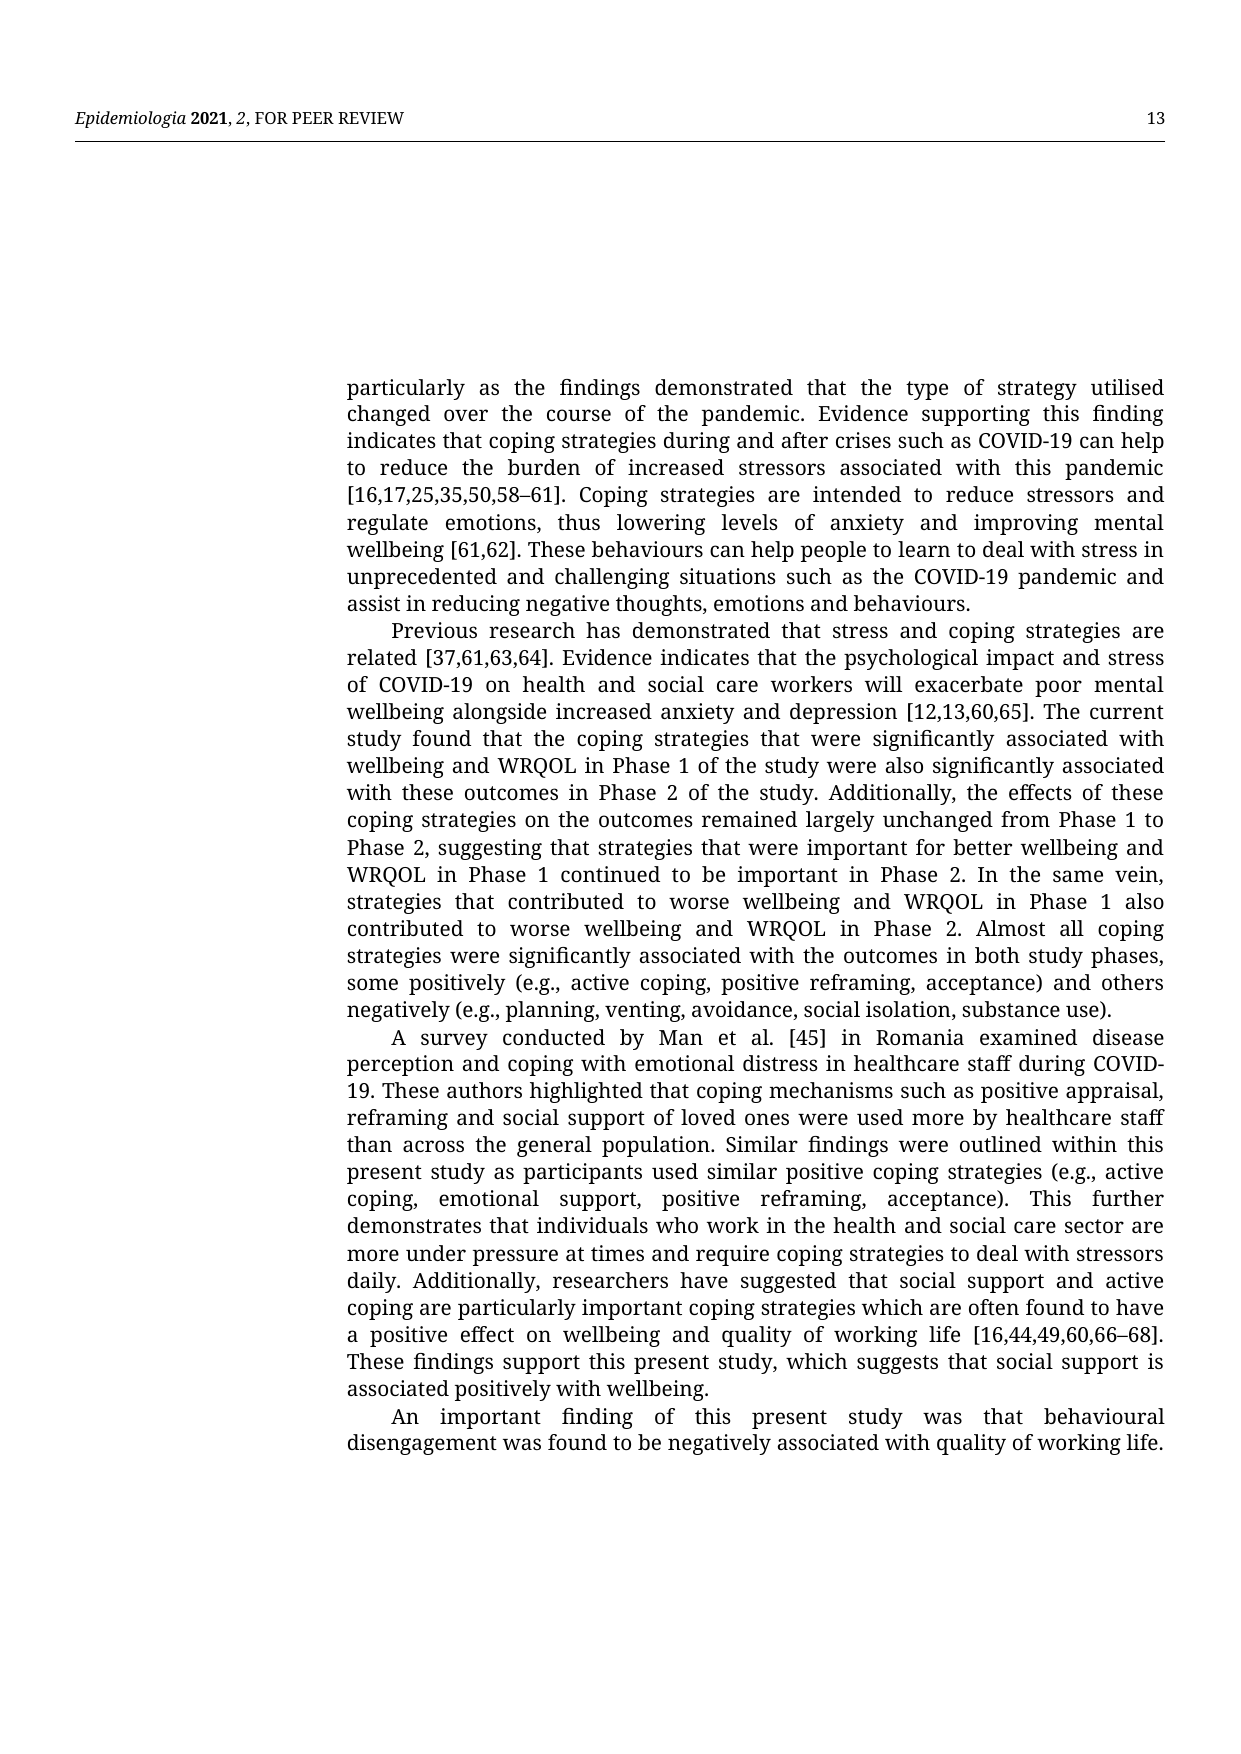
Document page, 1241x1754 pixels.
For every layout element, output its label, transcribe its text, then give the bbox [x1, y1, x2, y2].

text A survey conducted by Man et al. [45] in Romania examined disease perception and coping with emotional distress in healthcare staff during COVID-19. These authors highlighted that coping mechanisms such as positive appraisal, reframing and social support of loved ones were used more by healthcare staff than across the general population. Similar findings were outlined within this present study as participants used similar positive coping strategies (e.g., active coping, emotional support, positive reframing, acceptance). This further demonstrates that individuals who work in the health and social care sector are more under pressure at times and require coping strategies to deal with stressors daily. Additionally, researchers have suggested that social support and active coping are particularly important coping strategies which are often found to have a positive effect on wellbeing and quality of working life [16,44,49,60,66–68]. These findings support this present study, which suggests that social support is associated positively with wellbeing. [347, 1023, 1165, 1403]
text Previous research has demonstrated that stress and coping strategies are related [37,61,63,64]. Evidence indicates that the psychological impact and stress of COVID-19 on health and social care workers will exacerbate poor mental wellbeing alongside increased anxiety and depression [12,13,60,65]. The current study found that the coping strategies that were significantly associated with wellbeing and WRQOL in Phase 1 of the study were also significantly associated with these outcomes in Phase 2 of the study. Additionally, the effects of these coping strategies on the outcomes remained largely unchanged from Phase 1 to Phase 2, suggesting that strategies that were important for better wellbeing and WRQOL in Phase 1 continued to be important in Phase 2. In the same vein, strategies that contributed to worse wellbeing and WRQOL in Phase 1 also contributed to worse wellbeing and WRQOL in Phase 2. Almost all coping strategies were significantly associated with the outcomes in both study phases, some positively (e.g., active coping, positive reframing, acceptance) and others negatively (e.g., planning, venting, avoidance, social isolation, substance use). [347, 617, 1165, 1023]
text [347, 1403, 1165, 1457]
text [347, 374, 1165, 617]
